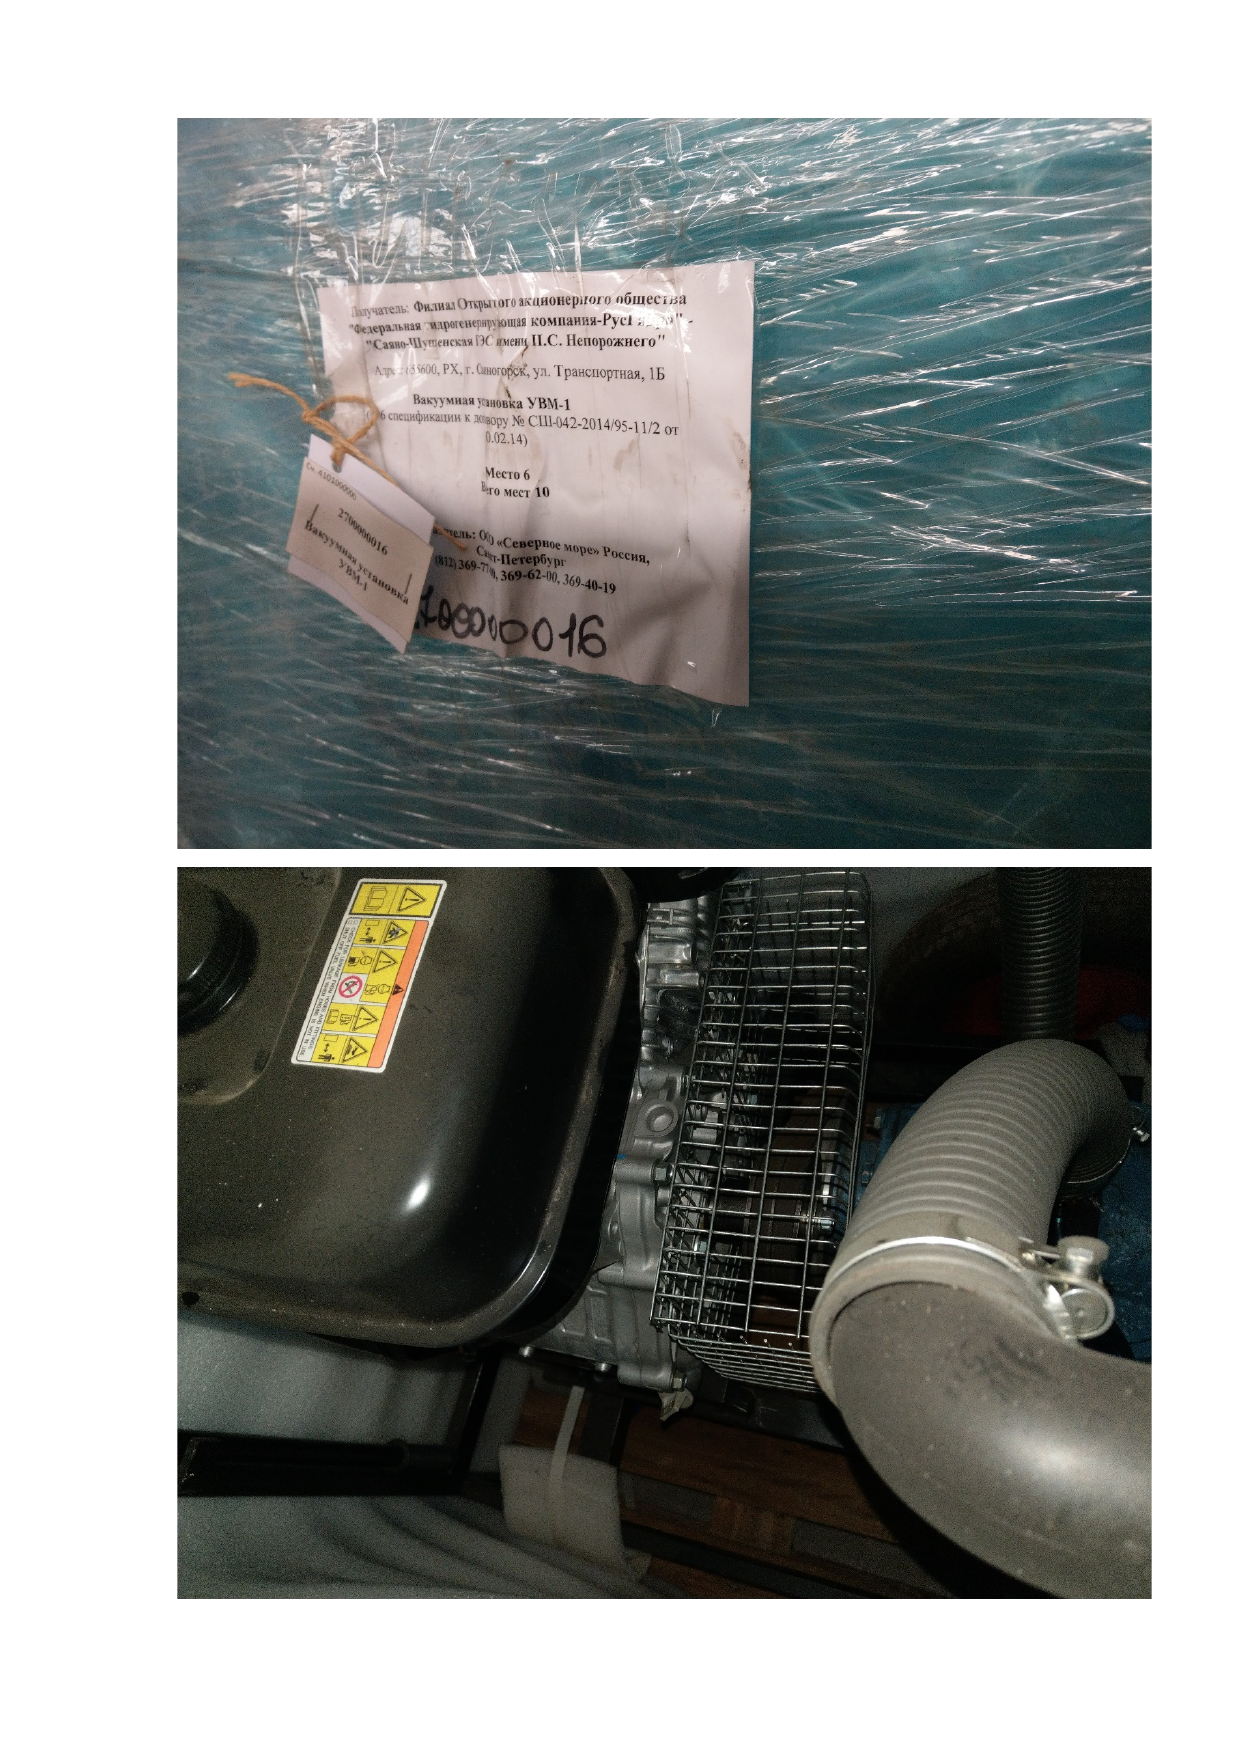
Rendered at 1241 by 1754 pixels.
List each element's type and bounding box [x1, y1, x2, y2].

picture [177, 867, 1152, 1599]
picture [177, 118, 1152, 849]
